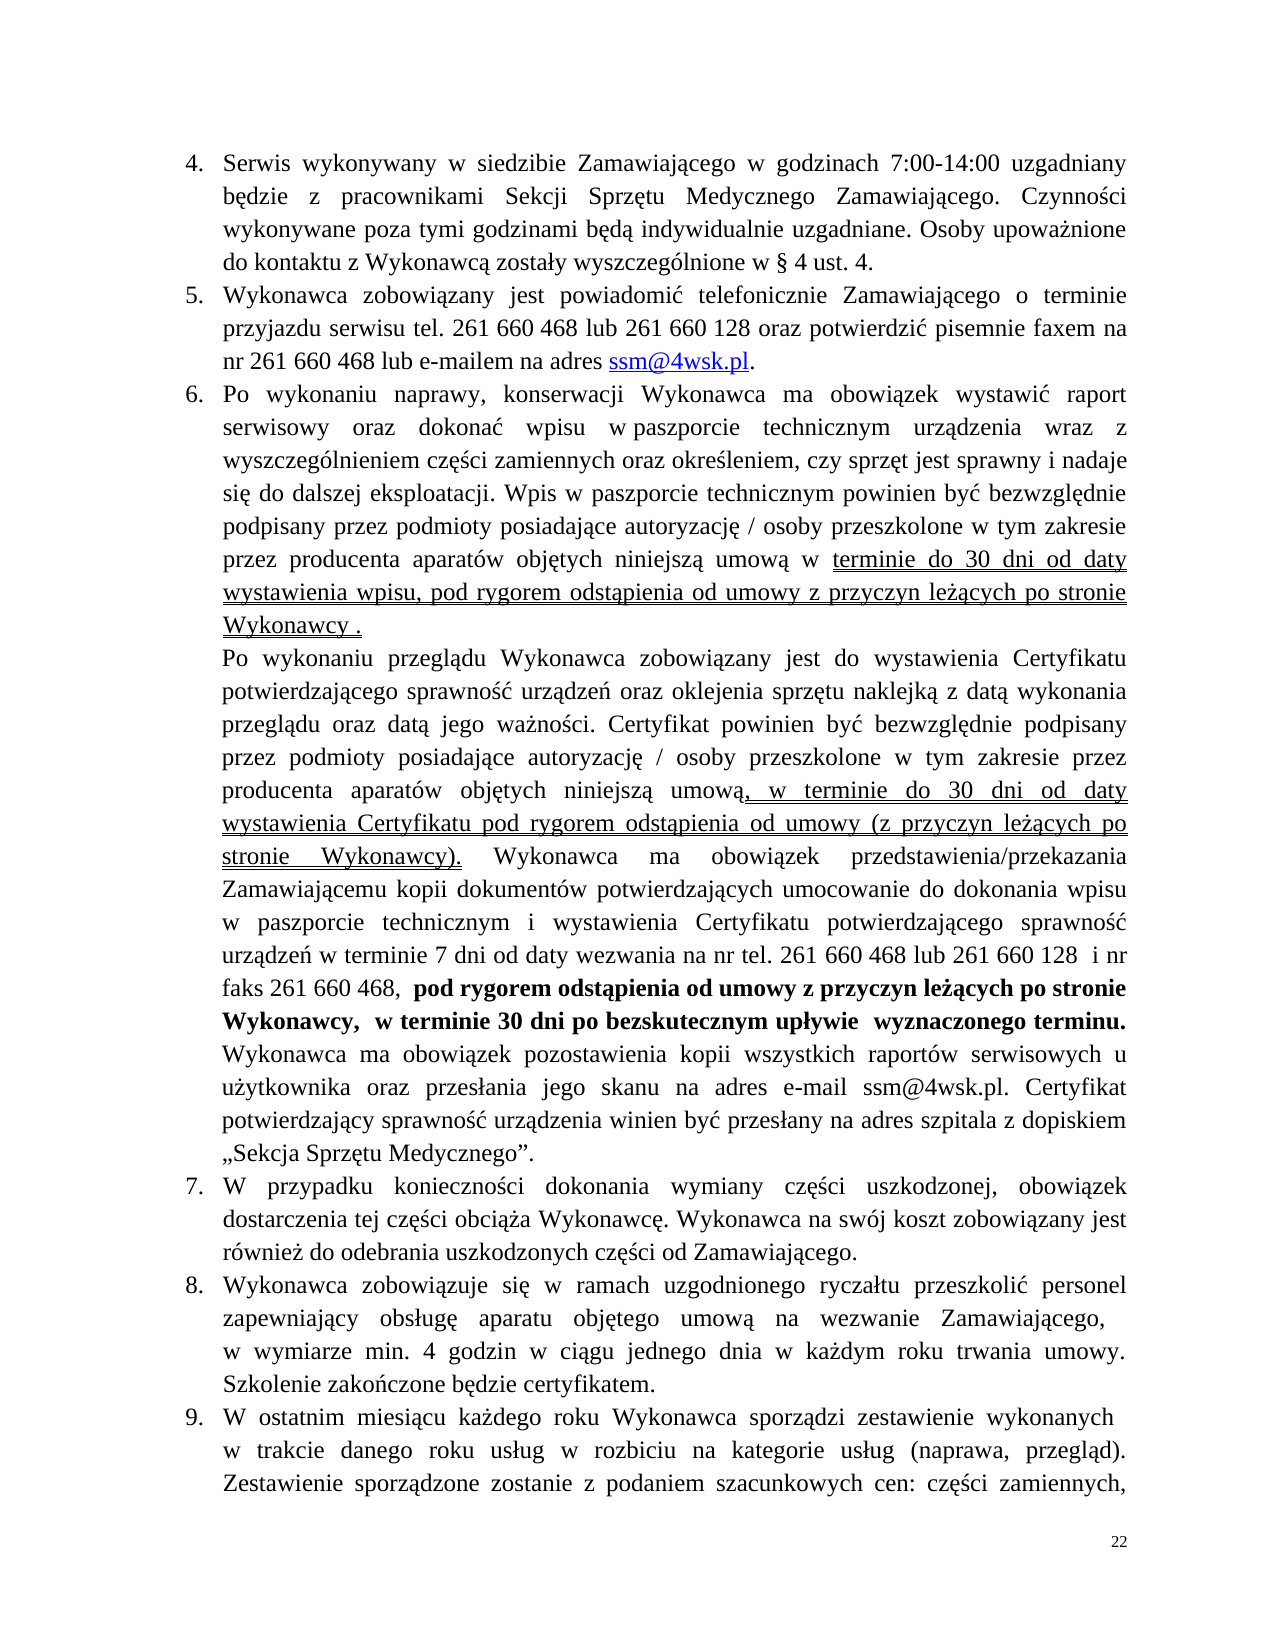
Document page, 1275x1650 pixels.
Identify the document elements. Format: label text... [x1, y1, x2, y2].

text Po wykonaniu przeglądu Wykonawca zobowiązany jest do wystawienia Certyfikatu potwierdzającego sprawność urządzeń oraz oklejenia sprzętu naklejką z datą wykonania przeglądu oraz datą jego ważności. Certyfikat powinien być bezwzględnie podpisany przez podmioty posiadające autoryzację / osoby przeszkolone w tym zakresie przez producenta aparatów objętych niniejszą umową, w terminie do 30 dni od daty wystawienia Certyfikatu pod rygorem odstąpienia od umowy (z przyczyn leżących po stronie Wykonawcy). Wykonawca ma obowiązek przedstawienia/przekazania Zamawiającemu kopii dokumentów potwierdzających umocowanie do dokonania wpisu w paszporcie technicznym i wystawienia Certyfikatu potwierdzającego sprawność urządzeń w terminie 7 dni od daty wezwania na nr tel. 261 660 468 lub 261 660 128 i nr faks 261 660 468, pod rygorem odstąpienia od umowy z przyczyn leżących po stronie Wykonawcy, w terminie 30 dni po bezskutecznym upływie wyznaczonego terminu. Wykonawca ma obowiązek pozostawienia kopii wszystkich raportów serwisowych u użytkownika oraz przesłania jego skanu na adres e-mail ssm@4wsk.pl. Certyfikat potwierdzający sprawność urządzenia winien być przesłany na adres szpitala z dopiskiem „Sekcja Sprzętu Medycznego”. [222, 643, 1127, 833]
list Wykonawca zobowiązuje się w ramach uzgodnionego ryczałtu przeszkolić personel zapewniający obsługę aparatu objętego umową na wezwanie Zamawiającego, w wymiarze min. 4 godzin w ciągu jednego dnia w każdym roku trwania umowy. Szkolenie zakończone będzie certyfikatem. [185, 1270, 1127, 1398]
list Po wykonaniu naprawy, konserwacji Wykonawca ma obowiązek wystawić raport serwisowy oraz dokonać wpisu w paszporcie technicznym urządzenia wraz z wyszczególnieniem części zamiennych oraz określeniem, czy sprzęt jest sprawny i nadaje się do dalszej eksploatacji. Wpis w paszporcie technicznym powinien być bezwzględnie podpisany przez podmioty posiadające autoryzację / osoby przeszkolone w tym zakresie przez producenta aparatów objętych niniejszą umową w terminie do 30 dni od daty wystawienia wpisu, pod rygorem odstąpienia od umowy z przyczyn leżących po stronie Wykonawcy . [185, 379, 1127, 639]
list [185, 1402, 1127, 1497]
list Wykonawca zobowiązany jest powiadomić telefonicznie Zamawiającego o terminie przyjazdu serwisu tel. 261 660 468 lub 261 660 128 oraz potwierdzić pisemnie faxem na nr 261 660 468 lub e-mailem na adres ssm@4wsk.pl. [185, 280, 1127, 374]
list Serwis wykonywany w siedzibie Zamawiającego w godzinach 7:00-14:00 uzgadniany będzie z pracownikami Sekcji Sprzętu Medycznego Zamawiającego. Czynności wykonywane poza tymi godzinami będą indywidualnie uzgadniane. Osoby upoważnione do kontaktu z Wykonawcą zostały wyszczególnione w § 4 ust. 4. [185, 148, 1127, 276]
list W przypadku konieczności dokonania wymiany części uszkodzonej, obowiązek dostarczenia tej części obciąża Wykonawcę. Wykonawca na swój koszt zobowiązany jest również do odebrania uszkodzonych części od Zamawiającego. [185, 1171, 1127, 1266]
text Po wykonaniu przeglądu Wykonawca zobowiązany jest do wystawienia Certyfikatu potwierdzającego sprawność urządzeń oraz oklejenia sprzętu naklejką z datą wykonania przeglądu oraz datą jego ważności. Certyfikat powinien być bezwzględnie podpisany przez podmioty posiadające autoryzację / osoby przeszkolone w tym zakresie przez producenta aparatów objętych niniejszą umową, w terminie do 30 dni od daty wystawienia Certyfikatu pod rygorem odstąpienia od umowy (z przyczyn leżących po stronie Wykonawcy). Wykonawca ma obowiązek przedstawienia/przekazania Zamawiającemu kopii dokumentów potwierdzających umocowanie do dokonania wpisu w paszporcie technicznym i wystawienia Certyfikatu potwierdzającego sprawność urządzeń w terminie 7 dni od daty wezwania na nr tel. 261 660 468 lub 261 660 128 i nr faks 261 660 468, pod rygorem odstąpienia od umowy z przyczyn leżących po stronie Wykonawcy, w terminie 30 dni po bezskutecznym upływie wyznaczonego terminu. Wykonawca ma obowiązek pozostawienia kopii wszystkich raportów serwisowych u użytkownika oraz przesłania jego skanu na adres e-mail ssm@4wsk.pl. Certyfikat potwierdzający sprawność urządzenia winien być przesłany na adres szpitala z dopiskiem „Sekcja Sprzętu Medycznego”. [222, 836, 1127, 1167]
